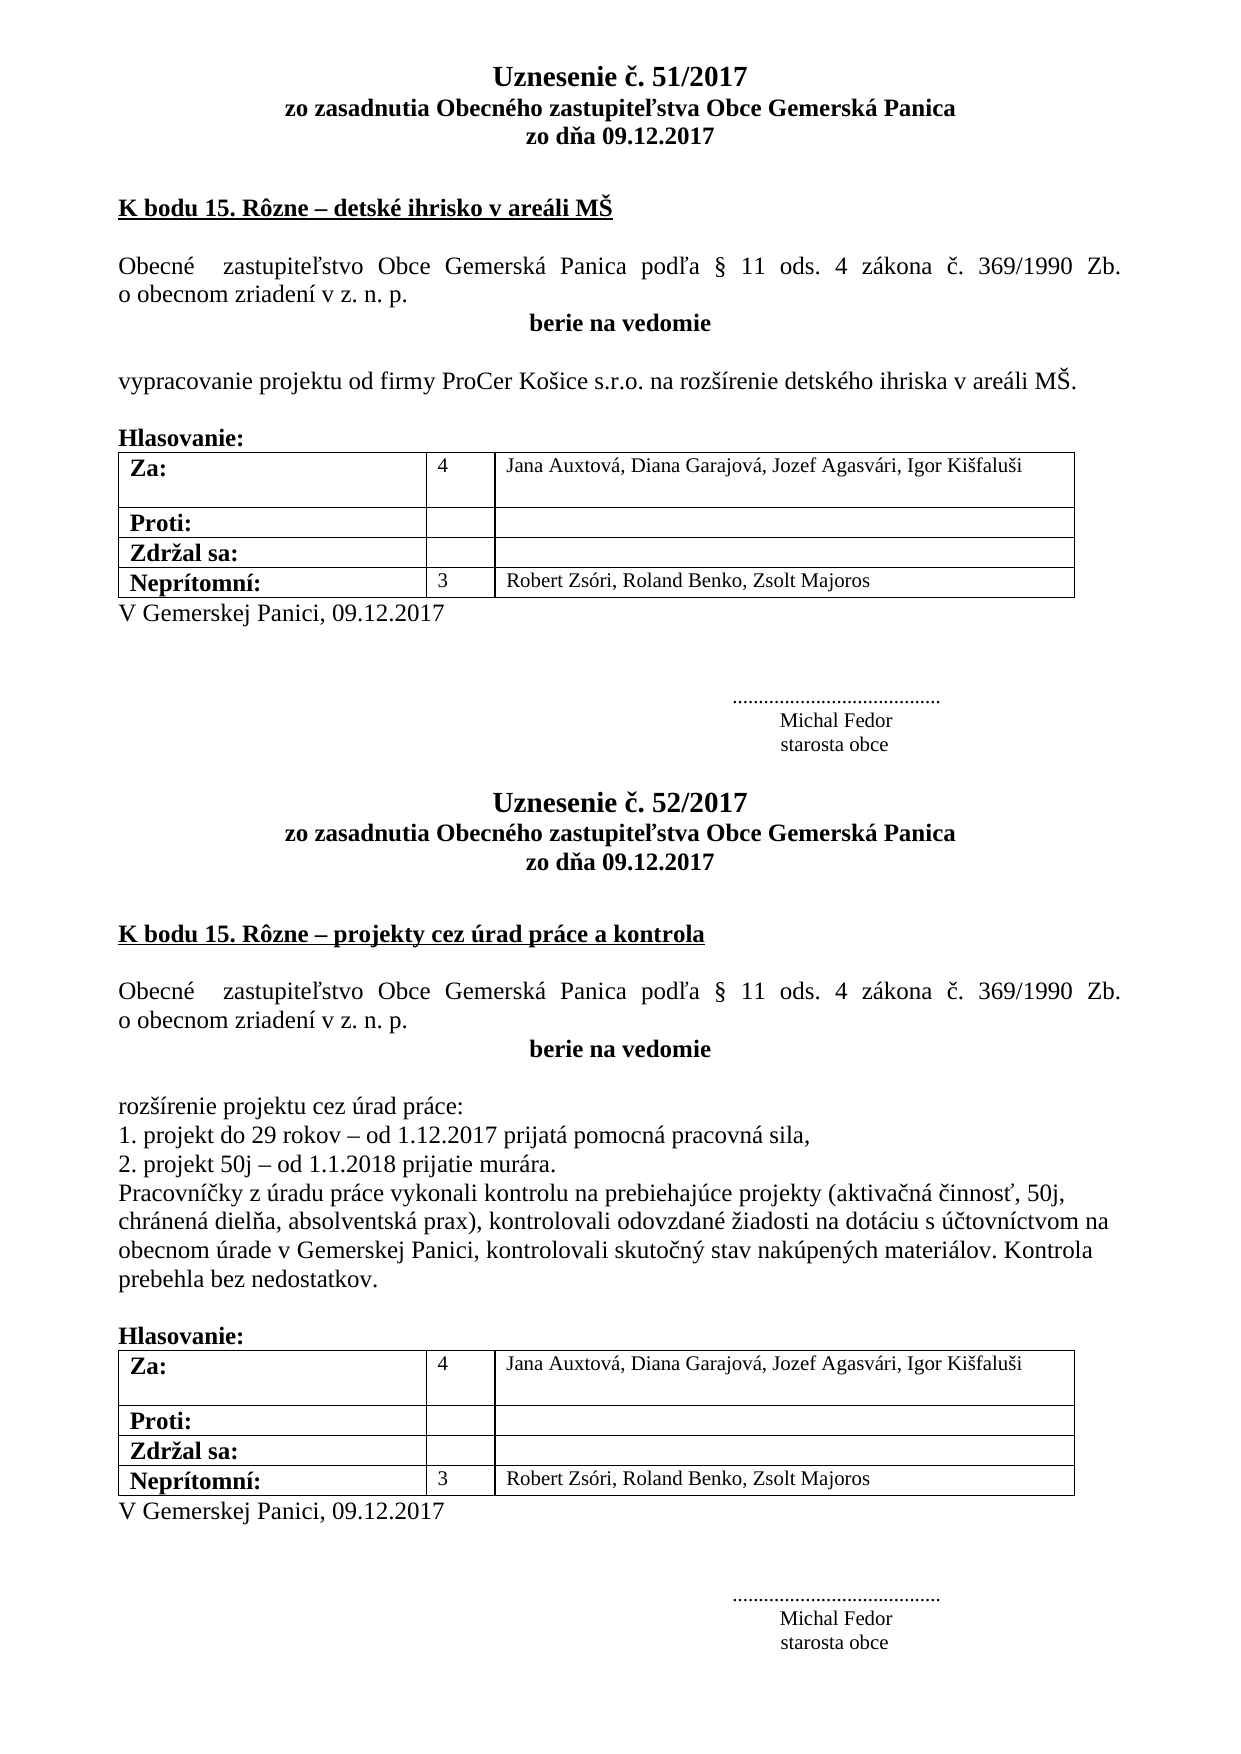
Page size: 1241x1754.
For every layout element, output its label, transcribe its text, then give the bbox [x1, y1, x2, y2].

text Michal Fedor [118, 1606, 1122, 1630]
text zo zasadnutia Obecného zastupiteľstva Obce Gemerská Panica [118, 818, 1122, 847]
table_cell [496, 1436, 1074, 1465]
table_header Jana Auxtová, Diana Garajová, Jozef Agasvári, Igor Kišfaluši [496, 453, 1074, 507]
table_header 4 [427, 453, 494, 507]
table_cell [427, 1436, 494, 1465]
text berie na vedomie [118, 1034, 1122, 1063]
text rozšírenie projektu cez úrad práce: [118, 1091, 1122, 1120]
table_cell [427, 508, 494, 537]
table_header Za: [119, 453, 426, 507]
table_cell [427, 1406, 494, 1435]
text V Gemerskej Panici, 09.12.2017 [118, 598, 1122, 626]
table_cell Proti: [119, 508, 426, 537]
text Obecné zastupiteľstvo Obce Gemerská Panica podľa § 11 ods. 4 zákona č. 369/1990 Zb. o obecnom zriadení v z. n. p. [118, 976, 1122, 1034]
table_cell [427, 538, 494, 567]
text 2. projekt 50j – od 1.1.2018 prijatie murára. [118, 1149, 1122, 1178]
text V Gemerskej Panici, 09.12.2017 [118, 1496, 1122, 1524]
text berie na vedomie [118, 308, 1122, 337]
text zo zasadnutia Obecného zastupiteľstva Obce Gemerská Panica [118, 93, 1122, 121]
text ........................................ [118, 684, 1122, 708]
text Pracovníčky z úradu práce vykonali kontrolu na prebiehajúce projekty (aktivačná činnosť, 50j, chránená dielňa, absolventská prax), kontrolovali odovzdané žiadosti na dotáciu s účtovníctvom na obecnom úrade v Gemerskej Panici, kontrolovali skutočný stav nakúpených materiálov. Kontrola prebehla bez nedostatkov. [118, 1178, 1122, 1293]
text starosta obce [118, 1630, 1122, 1654]
table_header Za: [119, 1351, 426, 1405]
table_cell Robert Zsóri, Roland Benko, Zsolt Majoros [496, 1466, 1074, 1495]
text zo dňa 09.12.2017 [118, 847, 1122, 876]
text Hlasovanie: [118, 1321, 1122, 1350]
subtitle Uznesenie č. 52/2017 [118, 785, 1122, 818]
table_cell 3 [427, 568, 494, 597]
table_cell Neprítomní: [119, 1466, 426, 1495]
text K bodu 15. Rôzne – detské ihrisko v areáli MŠ [118, 193, 1122, 222]
table_cell [496, 538, 1074, 567]
table_header Jana Auxtová, Diana Garajová, Jozef Agasvári, Igor Kišfaluši [496, 1351, 1074, 1405]
table_cell Zdržal sa: [119, 538, 426, 567]
table_cell [496, 1406, 1074, 1435]
table_header 4 [427, 1351, 494, 1405]
text Hlasovanie: [118, 423, 1122, 452]
text vypracovanie projektu od firmy ProCer Košice s.r.o. na rozšírenie detského ihriska v areáli MŠ. [118, 366, 1122, 394]
text K bodu 15. Rôzne – projekty cez úrad práce a kontrola [118, 919, 1122, 948]
table_cell Zdržal sa: [119, 1436, 426, 1465]
text Obecné zastupiteľstvo Obce Gemerská Panica podľa § 11 ods. 4 zákona č. 369/1990 Zb. o obecnom zriadení v z. n. p. [118, 251, 1122, 308]
table_cell Proti: [119, 1406, 426, 1435]
table_cell [496, 508, 1074, 537]
table_cell Neprítomní: [119, 568, 426, 597]
text 1. projekt do 29 rokov – od 1.12.2017 prijatá pomocná pracovná sila, [118, 1120, 1122, 1149]
text zo dňa 09.12.2017 [118, 121, 1122, 150]
table_cell 3 [427, 1466, 494, 1495]
table_cell Robert Zsóri, Roland Benko, Zsolt Majoros [496, 568, 1074, 597]
subtitle Uznesenie č. 51/2017 [118, 59, 1122, 93]
text Michal Fedor [118, 708, 1122, 732]
text starosta obce [118, 732, 1122, 756]
text ........................................ [118, 1582, 1122, 1606]
